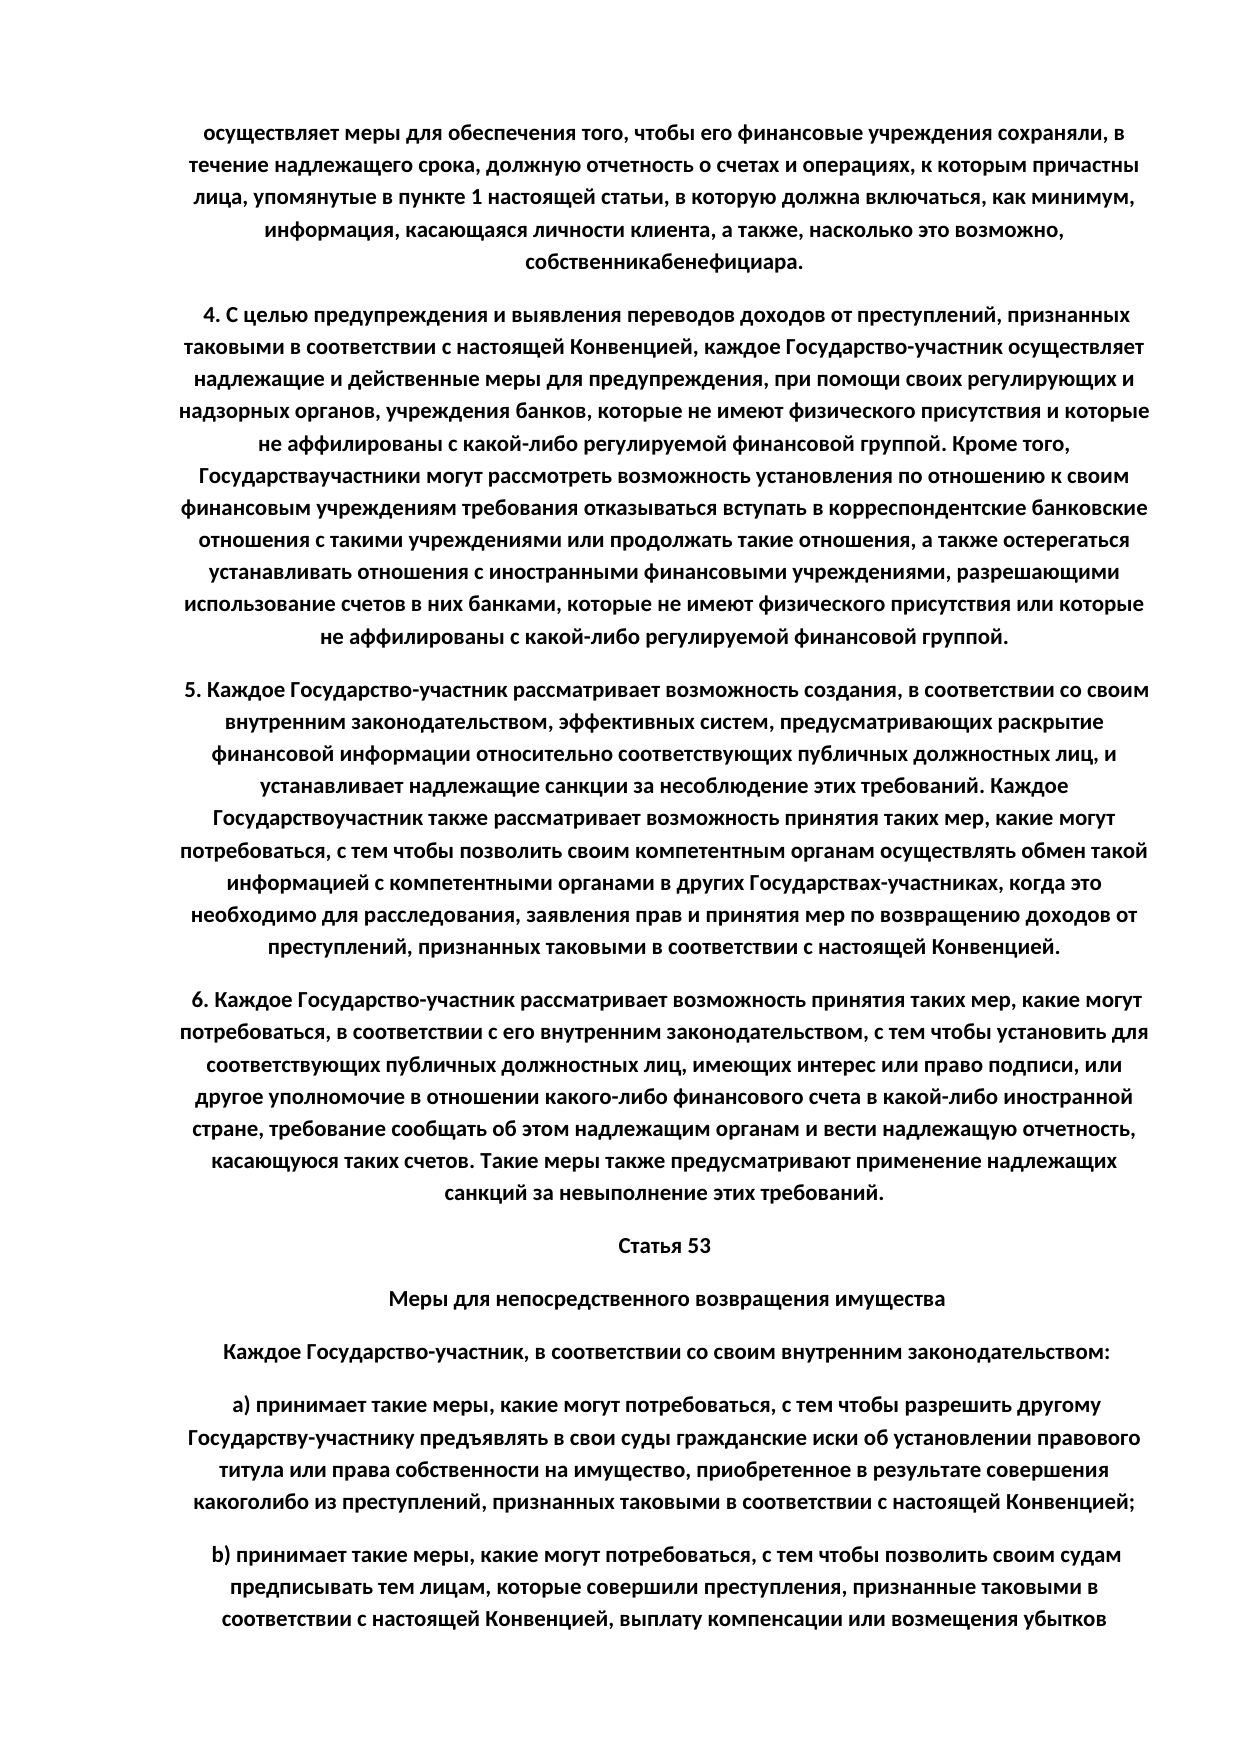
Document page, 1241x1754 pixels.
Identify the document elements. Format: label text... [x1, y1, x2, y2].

text a) принимает такие меры, какие могут потребоваться, с тем чтобы разрешить другому Государству-участнику предъявлять в свои суды гражданские иски об установлении правового титула или права собственности на имущество, приобретенное в результате совершения какоголибо из преступлений, признанных таковыми в соответствии с настоящей Конвенцией; [177, 1391, 1152, 1515]
text 6. Каждое Государство-участник рассматривает возможность принятия таких мер, какие могут потребоваться, в соответствии с его внутренним законодательством, с тем чтобы установить для соответствующих публичных должностных лиц, имеющих интерес или право подписи, или другое уполномочие в отношении какого-либо финансового счета в какой-либо иностранной стране, требование сообщать об этом надлежащим органам и вести надлежащую отчетность, касающуюся таких счетов. Такие меры также предусматривают применение надлежащих санкций за невыполнение этих требований. [177, 985, 1152, 1206]
text 5. Каждое Государство-участник рассматривает возможность создания, в соответствии со своим внутренним законодательством, эффективных систем, предусматривающих раскрытие финансовой информации относительно соответствующих публичных должностных лиц, и устанавливает надлежащие санкции за несоблюдение этих требований. Каждое Государствоучастник также рассматривает возможность принятия таких мер, какие могут потребоваться, с тем чтобы позволить своим компетентным органам осуществлять обмен такой информацией с компетентными органами в других Государствах-участниках, когда это необходимо для расследования, заявления прав и принятия мер по возвращению доходов от преступлений, признанных таковыми в соответствии с настоящей Конвенцией. [177, 675, 1152, 960]
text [177, 118, 1152, 275]
text 4. С целью предупреждения и выявления переводов доходов от преступлений, признанных таковыми в соответствии с настоящей Конвенцией, каждое Государство-участник осуществляет надлежащие и действенные меры для предупреждения, при помощи своих регулирующих и надзорных органов, учреждения банков, которые не имеют физического присутствия и которые не аффилированы с какой-либо регулируемой финансовой группой. Кроме того, Государстваучастники могут рассмотреть возможность установления по отношению к своим финансовым учреждениям требования отказываться вступать в корреспондентские банковские отношения с такими учреждениями или продолжать такие отношения, а также остерегаться устанавливать отношения с иностранными финансовыми учреждениями, разрешающими использование счетов в них банками, которые не имеют физического присутствия или которые не аффилированы с какой-либо регулируемой финансовой группой. [177, 300, 1152, 650]
text Меры для непосредственного возвращения имущества [177, 1284, 1152, 1312]
text Статья 53 [177, 1231, 1152, 1259]
text Каждое Государство-участник, в соответствии со своим внутренним законодательством: [177, 1337, 1152, 1366]
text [177, 1540, 1152, 1632]
